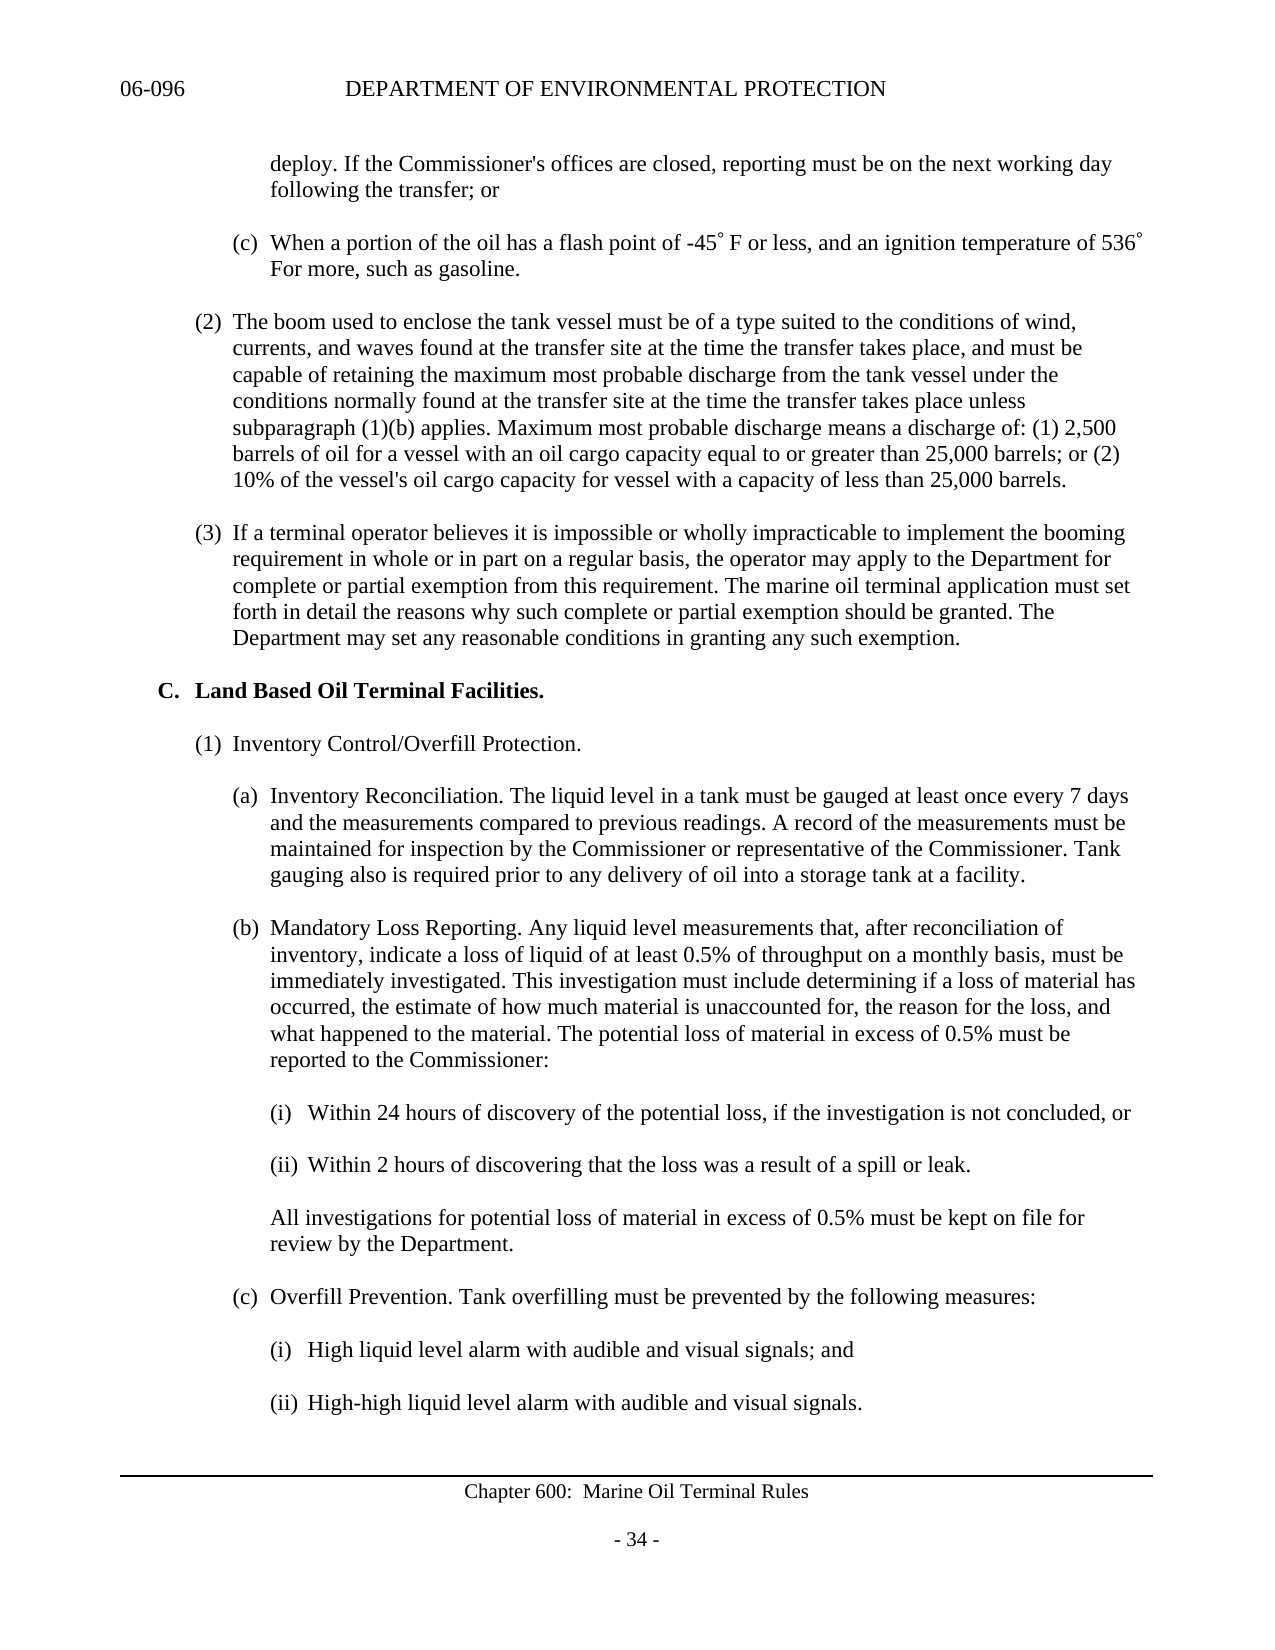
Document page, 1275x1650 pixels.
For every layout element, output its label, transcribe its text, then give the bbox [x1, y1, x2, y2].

text (c) When a portion of the oil has a flash point of -45 F or less, and an ignition temperature of 536 For more, such as gasoline. [232, 229, 1153, 282]
text (i) Within 24 hours of discovery of the potential loss, if the investigation is not concluded, or [270, 1099, 1153, 1125]
text (i) High liquid level alarm with audible and visual signals; and [270, 1336, 1153, 1362]
text All investigations for potential loss of material in excess of 0.5% must be kept on file for review by the Department. [270, 1204, 1153, 1257]
text (1) Inventory Control/Overfill Protection. [195, 730, 1153, 756]
text (3) If a terminal operator believes it is impossible or wholly impracticable to implement the booming requirement in whole or in part on a regular basis, the operator may apply to the Department for complete or partial exemption from this requirement. The marine oil terminal application must set forth in detail the reasons why such complete or partial exemption should be granted. The Department may set any reasonable conditions in granting any such exemption. [195, 519, 1153, 651]
text C. Land Based Oil Terminal Facilities. [157, 677, 1153, 703]
text (ii) Within 2 hours of discovering that the loss was a result of a spill or leak. [270, 1151, 1153, 1178]
text (b) Mandatory Loss Reporting. Any liquid level measurements that, after reconciliation of inventory, indicate a loss of liquid of at least 0.5% of throughput on a monthly basis, must be immediately investigated. This investigation must include determining if a loss of material has occurred, the estimate of how much material is unaccounted for, the reason for the loss, and what happened to the material. The potential loss of material in excess of 0.5% must be reported to the Commissioner: [232, 914, 1153, 1072]
text (ii) High-high liquid level alarm with audible and visual signals. [270, 1389, 1153, 1415]
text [232, 150, 1153, 203]
text (2) The boom used to enclose the tank vessel must be of a type suited to the conditions of wind, currents, and waves found at the transfer site at the time the transfer takes place, and must be capable of retaining the maximum most probable discharge from the tank vessel under the conditions normally found at the transfer site at the time the transfer takes place unless subparagraph (1)(b) applies. Maximum most probable discharge means a discharge of: (1) 2,500 barrels of oil for a vessel with an oil cargo capacity equal to or greater than 25,000 barrels; or (2) 10% of the vessel's oil cargo capacity for vessel with a capacity of less than 25,000 barrels. [195, 308, 1153, 493]
text (a) Inventory Reconciliation. The liquid level in a tank must be gauged at least once every 7 days and the measurements compared to previous readings. A record of the measurements must be maintained for inspection by the Commissioner or representative of the Commissioner. Tank gauging also is required prior to any delivery of oil into a storage tank at a facility. [232, 782, 1153, 888]
text (c) Overfill Prevention. Tank overfilling must be prevented by the following measures: [232, 1283, 1153, 1309]
